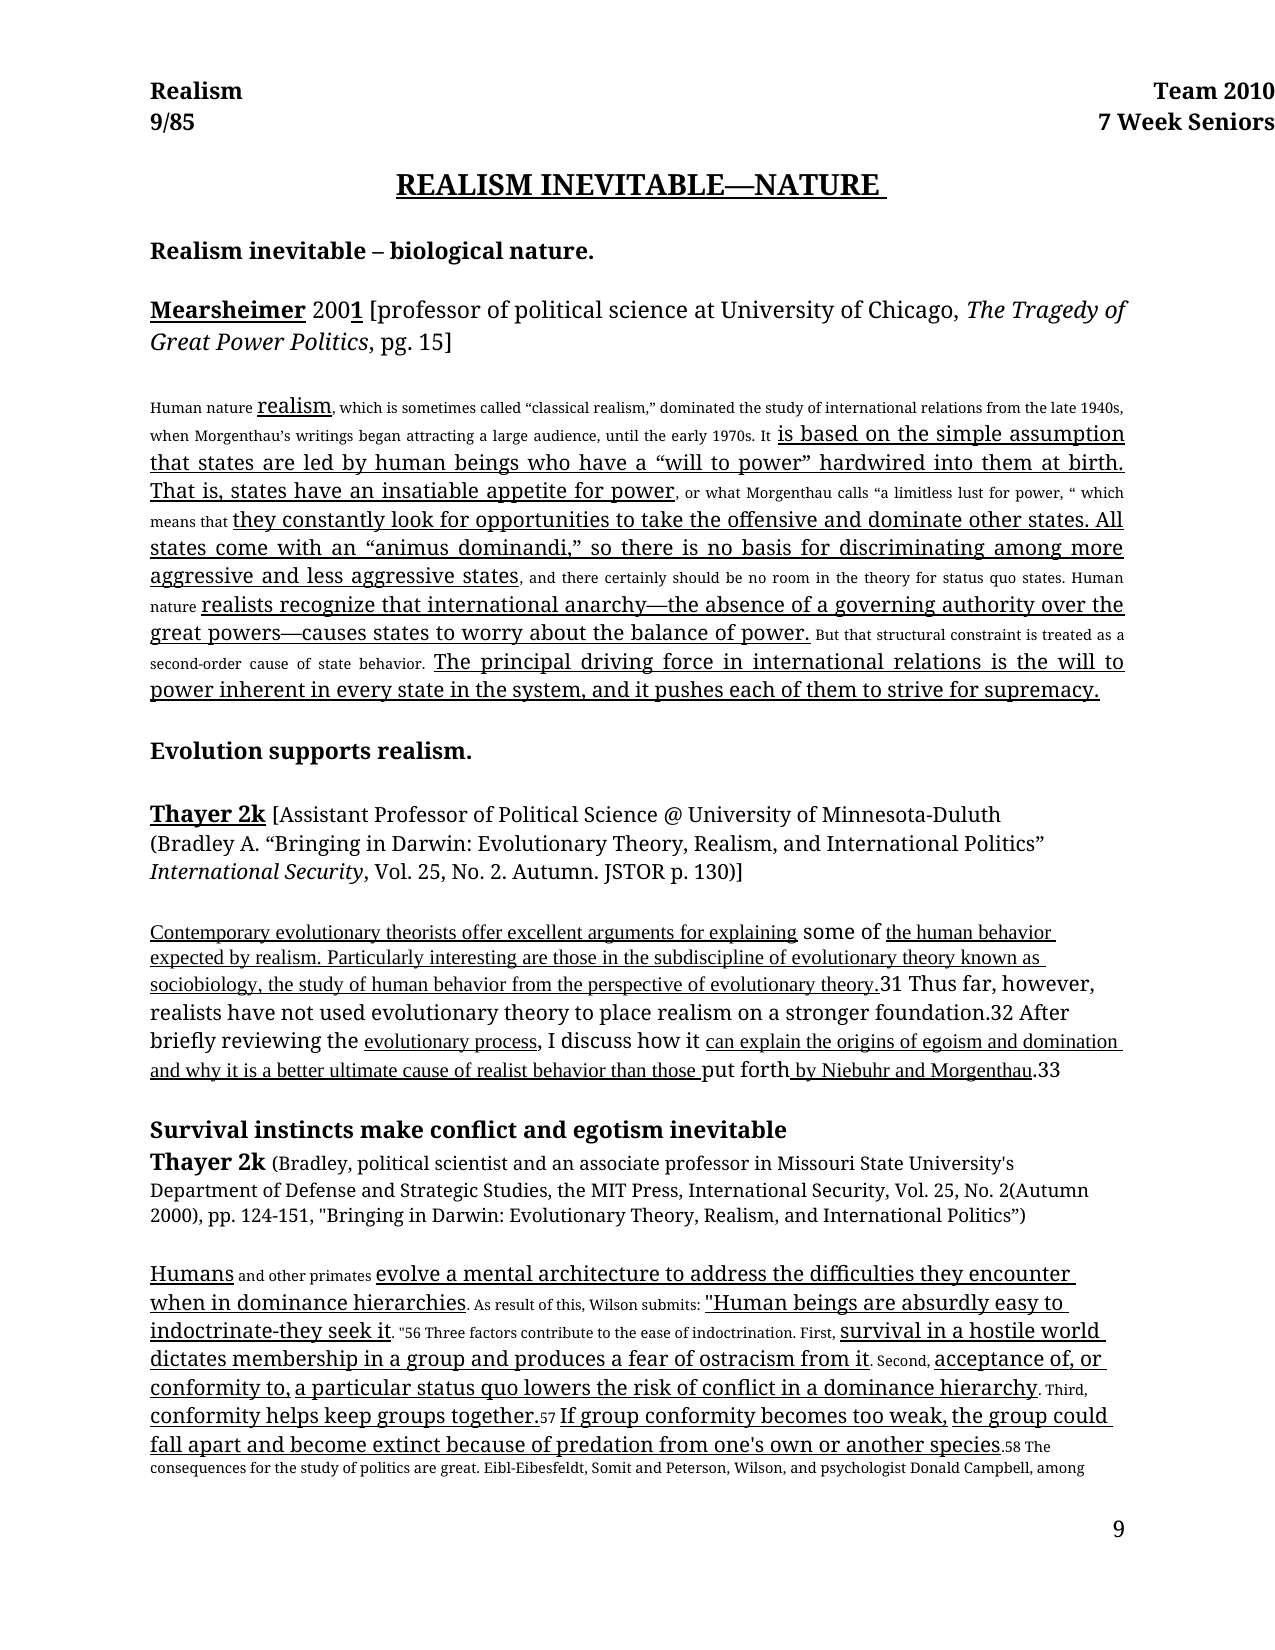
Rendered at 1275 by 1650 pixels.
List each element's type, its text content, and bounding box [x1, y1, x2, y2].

text Evolution supports realism. [150, 735, 1125, 766]
text (Bradley A. “Bringing in Darwin: Evolutionary Theory, Realism, and International Politics” International Security, Vol. 25, No. 2. Autumn. JSTOR p. 130)] [150, 829, 1125, 886]
text Contemporary evolutionary theorists offer excellent arguments for explaining some of the human behavior expected by realism. Particularly interesting are those in the subdiscipline of evolutionary theory known as sociobiology, the study of human behavior from the perspective of evolutionary theory.31 Thus far, however, realists have not used evolutionary theory to place realism on a stronger foundation.32 After briefly reviewing the evolutionary process, I discuss how it can explain the origins of egoism and domination and why it is a better ultimate cause of realist behavior than those put forth by Niebuhr and Morgenthau.33 [150, 917, 1125, 1083]
subtitle realism inevitable—nature [150, 164, 1125, 203]
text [150, 1259, 1125, 1478]
text Thayer 2k (Bradley, political scientist and an associate professor in Missouri State University's Department of Defense and Strategic Studies, the MIT Press, International Security, Vol. 25, No. 2(Autumn 2000), pp. 124-151, "Bringing in Darwin: Evolutionary Theory, Realism, and International Politics”) [150, 1146, 1125, 1228]
text Realism inevitable – biological nature. [150, 235, 1125, 266]
text Survival instincts make conflict and egotism inevitable [150, 1114, 1125, 1146]
text Mearsheimer 2001 [professor of political science at University of Chicago, The Tragedy of Great Power Politics, pg. 15] [150, 294, 1125, 357]
text Human nature realism, which is sometimes called “classical realism,” dominated the study of international relations from the late 1940s, when Morgenthau’s writings began attracting a large audience, until the early 1970s. It is based on the simple assumption that states are led by human beings who have a “will to power” hardwired into them at birth. That is, states have an insatiable appetite for power, or what Morgenthau calls “a limitless lust for power, “ which means that they constantly look for opportunities to take the offensive and dominate other states. All states come with an “animus dominandi,” so there is no basis for discriminating among more aggressive and less aggressive states, and there certainly should be no room in the theory for status quo states. Human nature realists recognize that international anarchy—the absence of a governing authority over the great powers—causes states to worry about the balance of power. But that structural constraint is treated as a second-order cause of state behavior. The principal driving force in international relations is the will to power inherent in every state in the system, and it pushes each of them to strive for supremacy. [150, 473, 1125, 704]
text Human nature realism, which is sometimes called “classical realism,” dominated the study of international relations from the late 1940s, when Morgenthau’s writings began attracting a large audience, until the early 1970s. It is based on the simple assumption that states are led by human beings who have a “will to power” hardwired into them at birth. That is, states have an insatiable appetite for power, or what Morgenthau calls “a limitless lust for power, “ which means that they constantly look for opportunities to take the offensive and dominate other states. All states come with an “animus dominandi,” so there is no basis for discriminating among more aggressive and less aggressive states, and there certainly should be no room in the theory for status quo states. Human nature realists recognize that international anarchy—the absence of a governing authority over the great powers—causes states to worry about the balance of power. But that structural constraint is treated as a second-order cause of state behavior. The principal driving force in international relations is the will to power inherent in every state in the system, and it pushes each of them to strive for supremacy. [150, 391, 1125, 472]
text Thayer 2k [Assistant Professor of Political Science @ University of Minnesota-Duluth [150, 797, 1125, 829]
